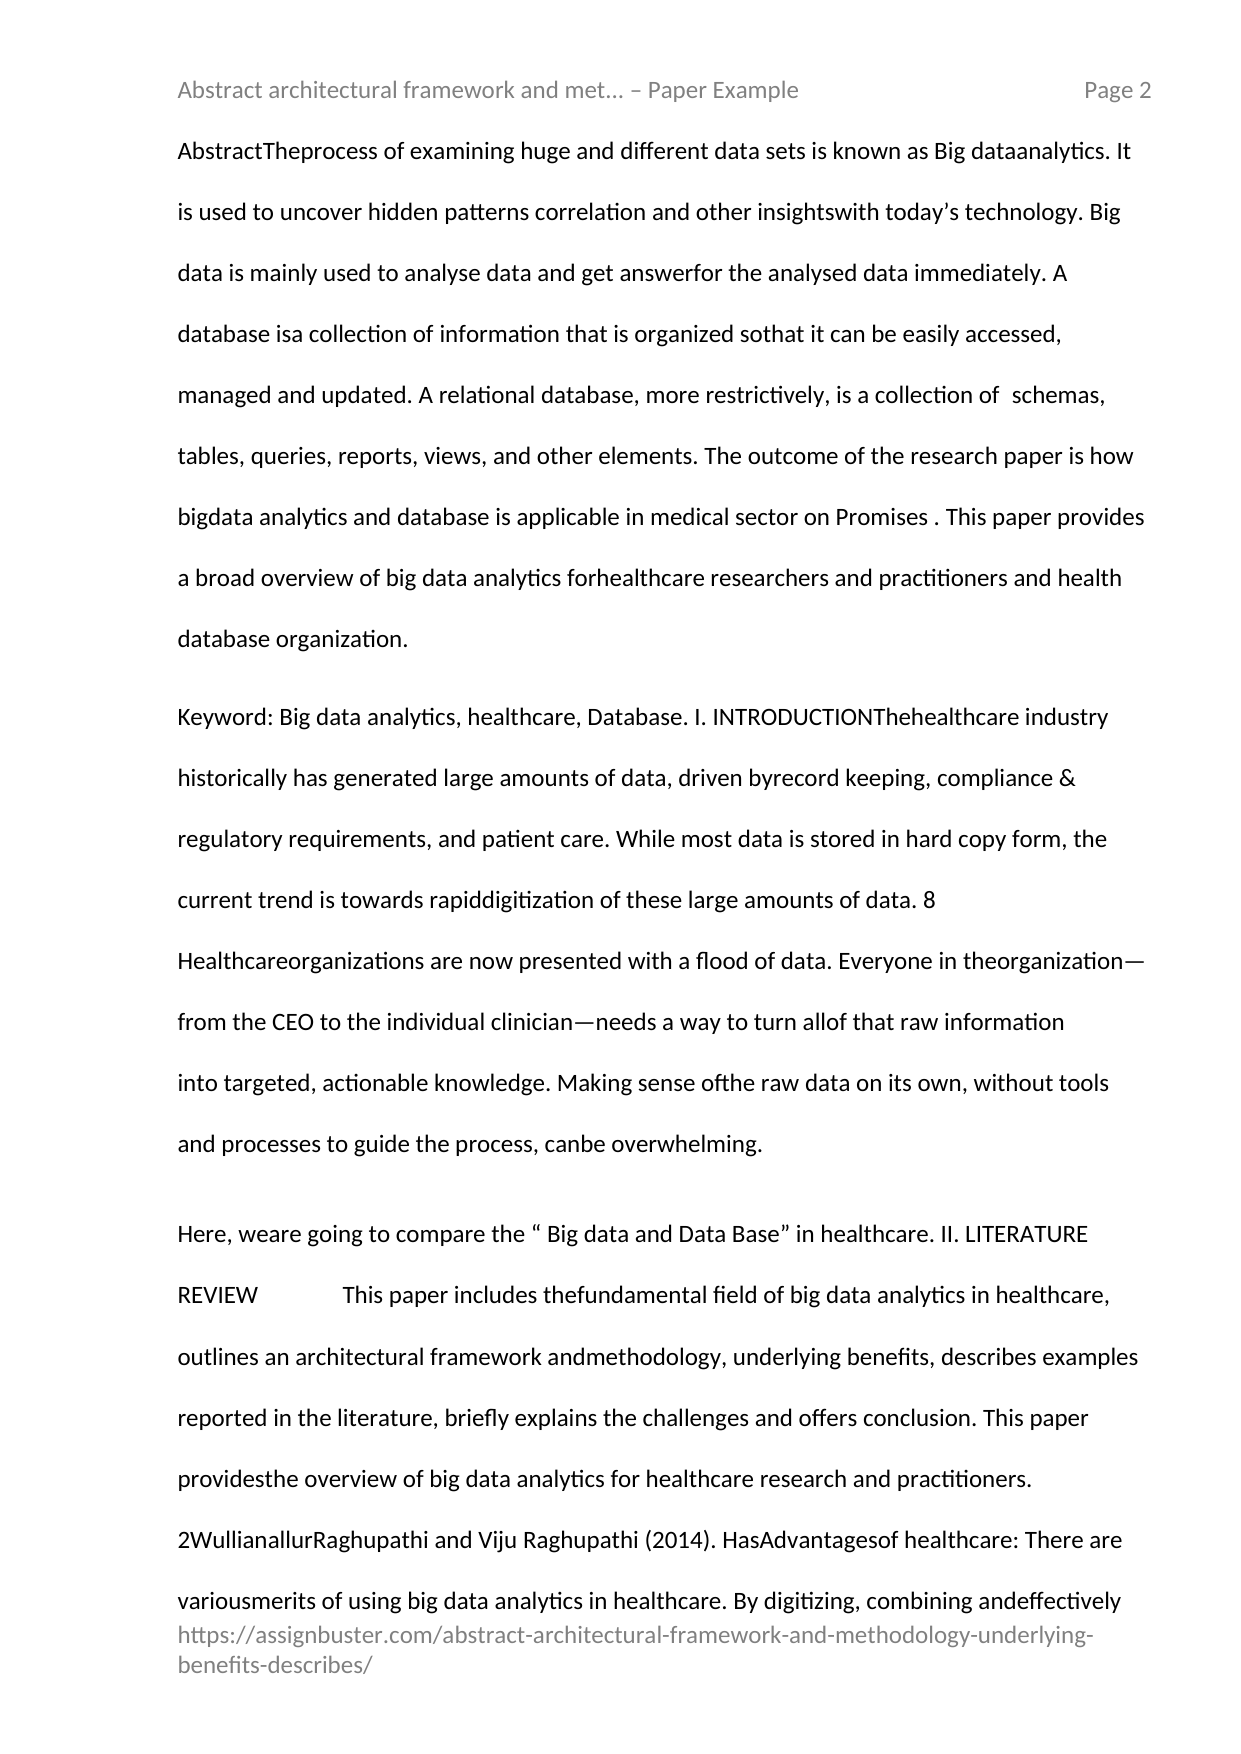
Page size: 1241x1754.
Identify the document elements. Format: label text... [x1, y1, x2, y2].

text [177, 1219, 1152, 1615]
text Keyword: Big data analytics, healthcare, Database. I. INTRODUCTIONThehealthcare industry historically has generated large amounts of data, driven byrecord keeping, compliance & regulatory requirements, and patient care. While most data is stored in hard copy form, the current trend is towards rapiddigitization of these large amounts of data. 8 Healthcareorganizations are now presented with a flood of data. Everyone in theorganization—from the CEO to the individual clinician—needs a way to turn allof that raw information into targeted, actionable knowledge. Making sense ofthe raw data on its own, without tools and processes to guide the process, canbe overwhelming. [177, 701, 1152, 1159]
text AbstractTheprocess of examining huge and different data sets is known as Big dataanalytics. It is used to uncover hidden patterns correlation and other insightswith today’s technology. Big data is mainly used to analyse data and get answerfor the analysed data immediately. A database isa collection of information that is organized sothat it can be easily accessed, managed and updated. A relational database, more restrictively, is a collection of schemas, tables, queries, reports, views, and other elements. The outcome of the research paper is how bigdata analytics and database is applicable in medical sector on Promises . This paper provides a broad overview of big data analytics forhealthcare researchers and practitioners and health database organization. [177, 135, 1152, 654]
